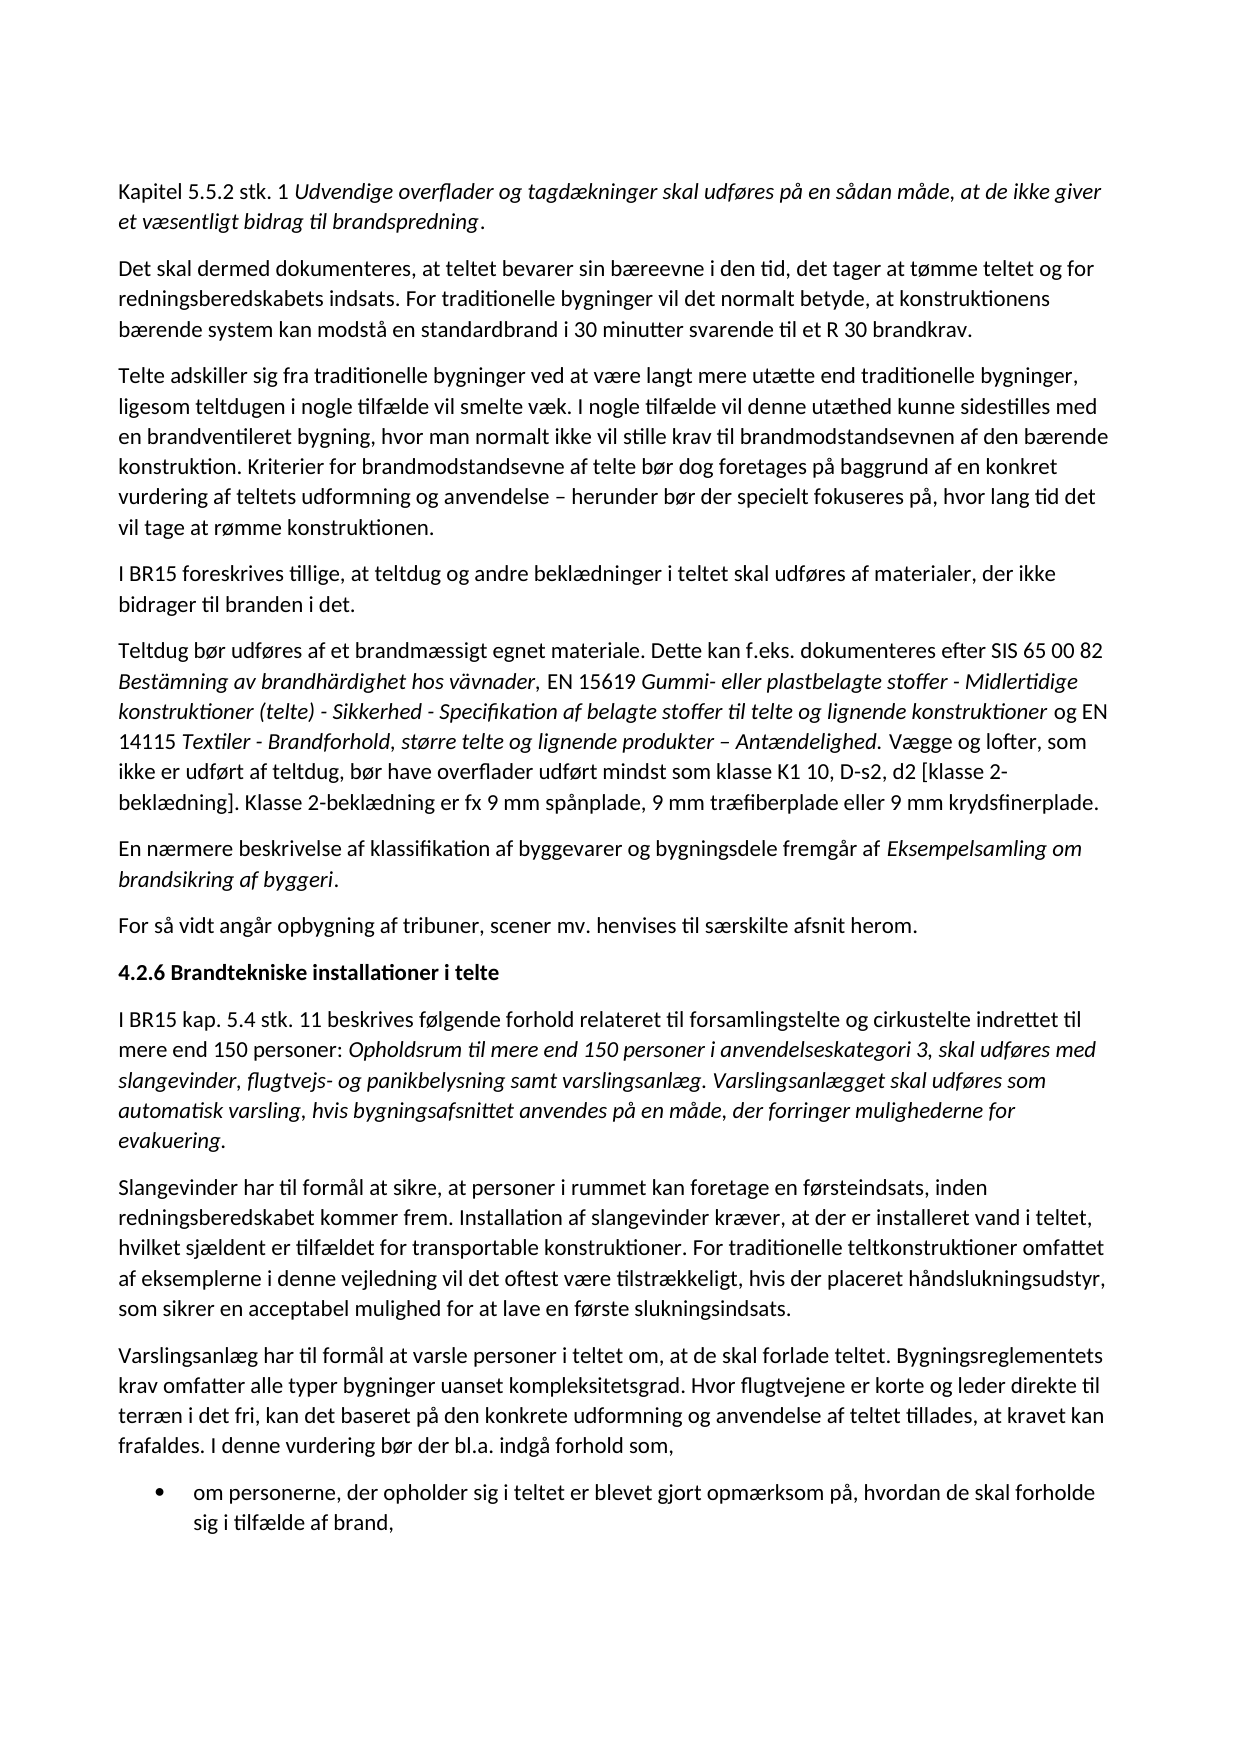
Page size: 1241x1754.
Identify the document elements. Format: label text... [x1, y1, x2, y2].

text Telte adskiller sig fra traditionelle bygninger ved at være langt mere utætte end traditionelle bygninger, ligesom teltdugen i nogle tilfælde vil smelte væk. I nogle tilfælde vil denne utæthed kunne sidestilles med en brandventileret bygning, hvor man normalt ikke vil stille krav til brandmodstandsevnen af den bærende konstruktion. Kriterier for brandmodstandsevne af telte bør dog foretages på baggrund af en konkret vurdering af teltets udformning og anvendelse – herunder bør der specielt fokuseres på, hvor lang tid det vil tage at rømme konstruktionen. [118, 362, 1122, 541]
text Kapitel 5.5.2 stk. 1 Udvendige overflader og tagdækninger skal udføres på en sådan måde, at de ikke giver et væsentligt bidrag til brandspredning. [118, 177, 1122, 235]
text I BR15 kap. 5.4 stk. 11 beskrives følgende forhold relateret til forsamlingstelte og cirkustelte indrettet til mere end 150 personer: Opholdsrum til mere end 150 personer i anvendelseskategori 3, skal udføres med slangevinder, flugtvejs- og panikbelysning samt varslingsanlæg. Varslingsanlægget skal udføres som automatisk varsling, hvis bygningsafsnittet anvendes på en måde, der forringer mulighederne for evakuering. [118, 1005, 1122, 1154]
text Slangevinder har til formål at sikre, at personer i rummet kan foretage en førsteindsats, inden redningsberedskabet kommer frem. Installation af slangevinder kræver, at der er installeret vand i teltet, hvilket sjældent er tilfældet for transportable konstruktioner. For traditionelle teltkonstruktioner omfattet af eksemplerne i denne vejledning vil det oftest være tilstrækkeligt, hvis der placeret håndslukningsudstyr, som sikrer en acceptabel mulighed for at lave en første slukningsindsats. [118, 1173, 1122, 1322]
text Det skal dermed dokumenteres, at teltet bevarer sin bæreevne i den tid, det tager at tømme teltet og for redningsberedskabets indsats. For traditionelle bygninger vil det normalt betyde, at konstruktionens bærende system kan modstå en standardbrand i 30 minutter svarende til et R 30 brandkrav. [118, 254, 1122, 343]
text For så vidt angår opbygning af tribuner, scener mv. henvises til særskilte afsnit herom. [118, 912, 1122, 939]
list om personerne, der opholder sig i teltet er blevet gjort opmærksom på, hvordan de skal forholde sig i tilfælde af brand, [156, 1478, 1122, 1536]
text Teltdug bør udføres af et brandmæssigt egnet materiale. Dette kan f.eks. dokumenteres efter SIS 65 00 82 Bestämning av brandhärdighet hos vävnader, EN 15619 Gummi- eller plastbelagte stoffer - Midlertidige konstruktioner (telte) - Sikkerhed - Specifikation af belagte stoffer til telte og lignende konstruktioner og EN 14115 Textiler - Brandforhold, større telte og lignende produkter – Antændelighed. Vægge og lofter, som ikke er udført af teltdug, bør have overflader udført mindst som klasse K1 10, D-s2, d2 [klasse 2-beklædning]. Klasse 2-beklædning er fx 9 mm spånplade, 9 mm træfiberplade eller 9 mm krydsfinerplade. [118, 637, 1122, 816]
text I BR15 foreskrives tillige, at teltdug og andre beklædninger i teltet skal udføres af materialer, der ikke bidrager til branden i det. [118, 559, 1122, 618]
text En nærmere beskrivelse af klassifikation af byggevarer og bygningsdele fremgår af Eksempelsamling om brandsikring af byggeri. [118, 834, 1122, 893]
text Varslingsanlæg har til formål at varsle personer i teltet om, at de skal forlade teltet. Bygningsreglementets krav omfatter alle typer bygninger uanset kompleksitetsgrad. Hvor flugtvejene er korte og leder direkte til terræn i det fri, kan det baseret på den konkrete udformning og anvendelse af teltet tillades, at kravet kan frafaldes. I denne vurdering bør der bl.a. indgå forhold som, [118, 1341, 1122, 1459]
text 4.2.6 Brandtekniske installationer i telte [118, 958, 1122, 986]
